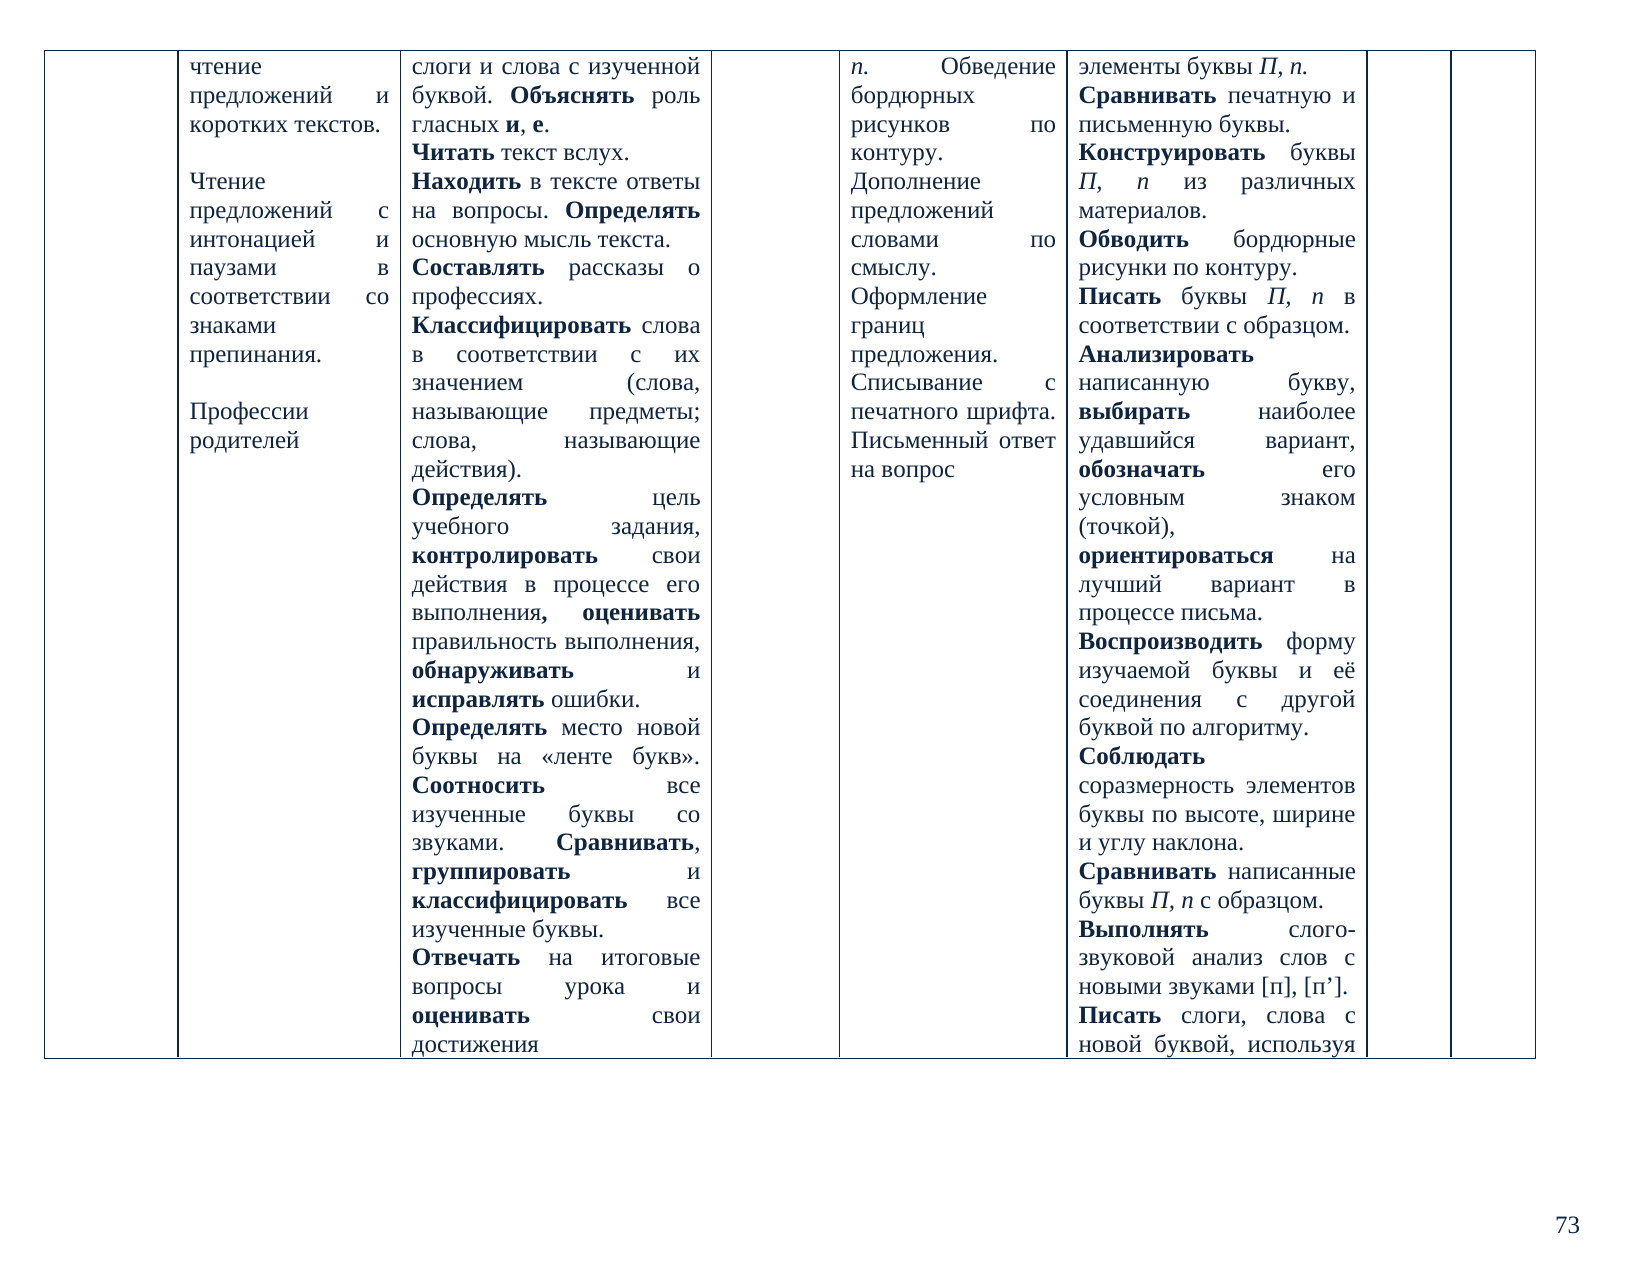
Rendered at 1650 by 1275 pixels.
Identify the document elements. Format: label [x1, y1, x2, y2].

table_cell [179, 51, 400, 1057]
table_cell [1368, 51, 1450, 1057]
table_cell [45, 51, 177, 1057]
table_cell [1452, 51, 1535, 1057]
table_cell [1068, 51, 1366, 1057]
table_cell [840, 51, 1066, 1057]
table_cell [712, 51, 839, 1057]
table_cell [401, 51, 711, 1057]
